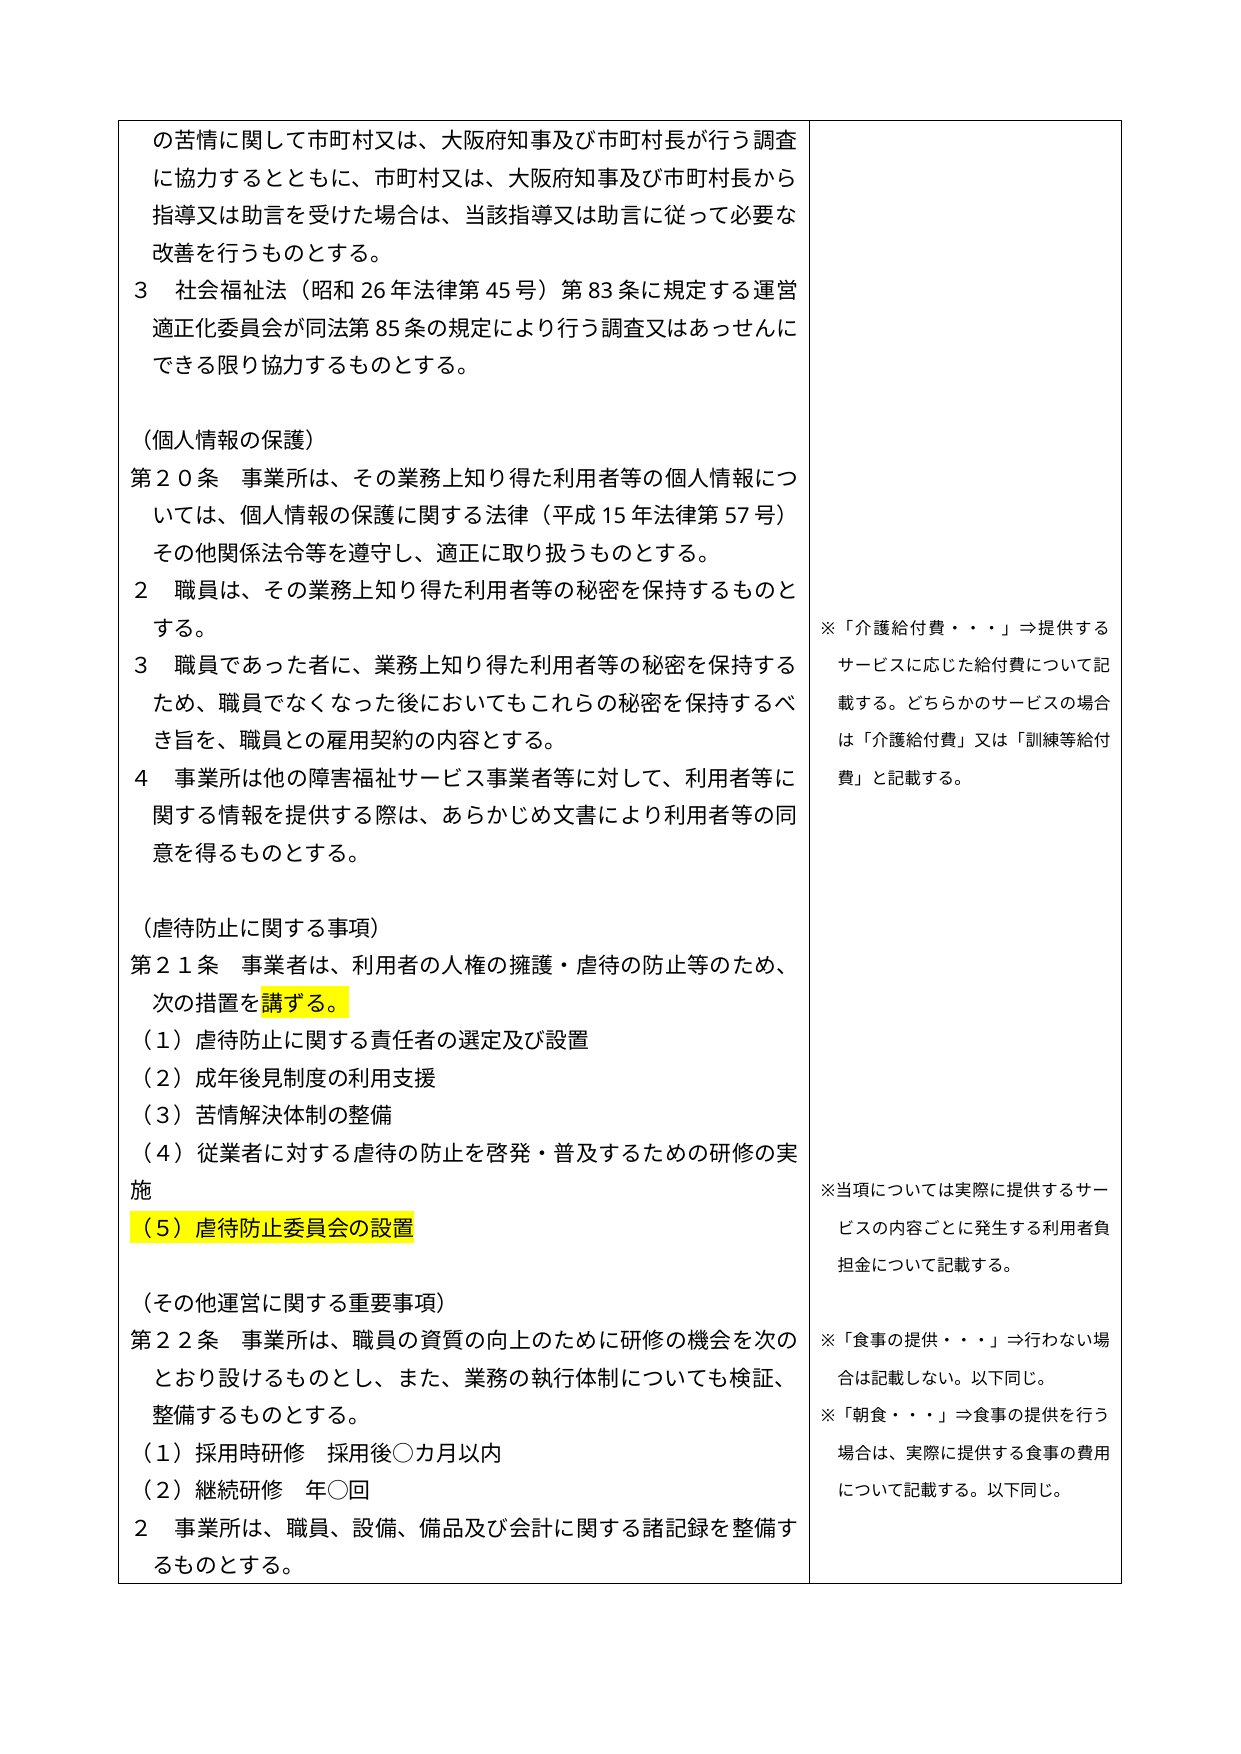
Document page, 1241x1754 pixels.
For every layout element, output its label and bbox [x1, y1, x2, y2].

table_cell [119, 121, 809, 1583]
table_cell [810, 121, 1121, 1583]
